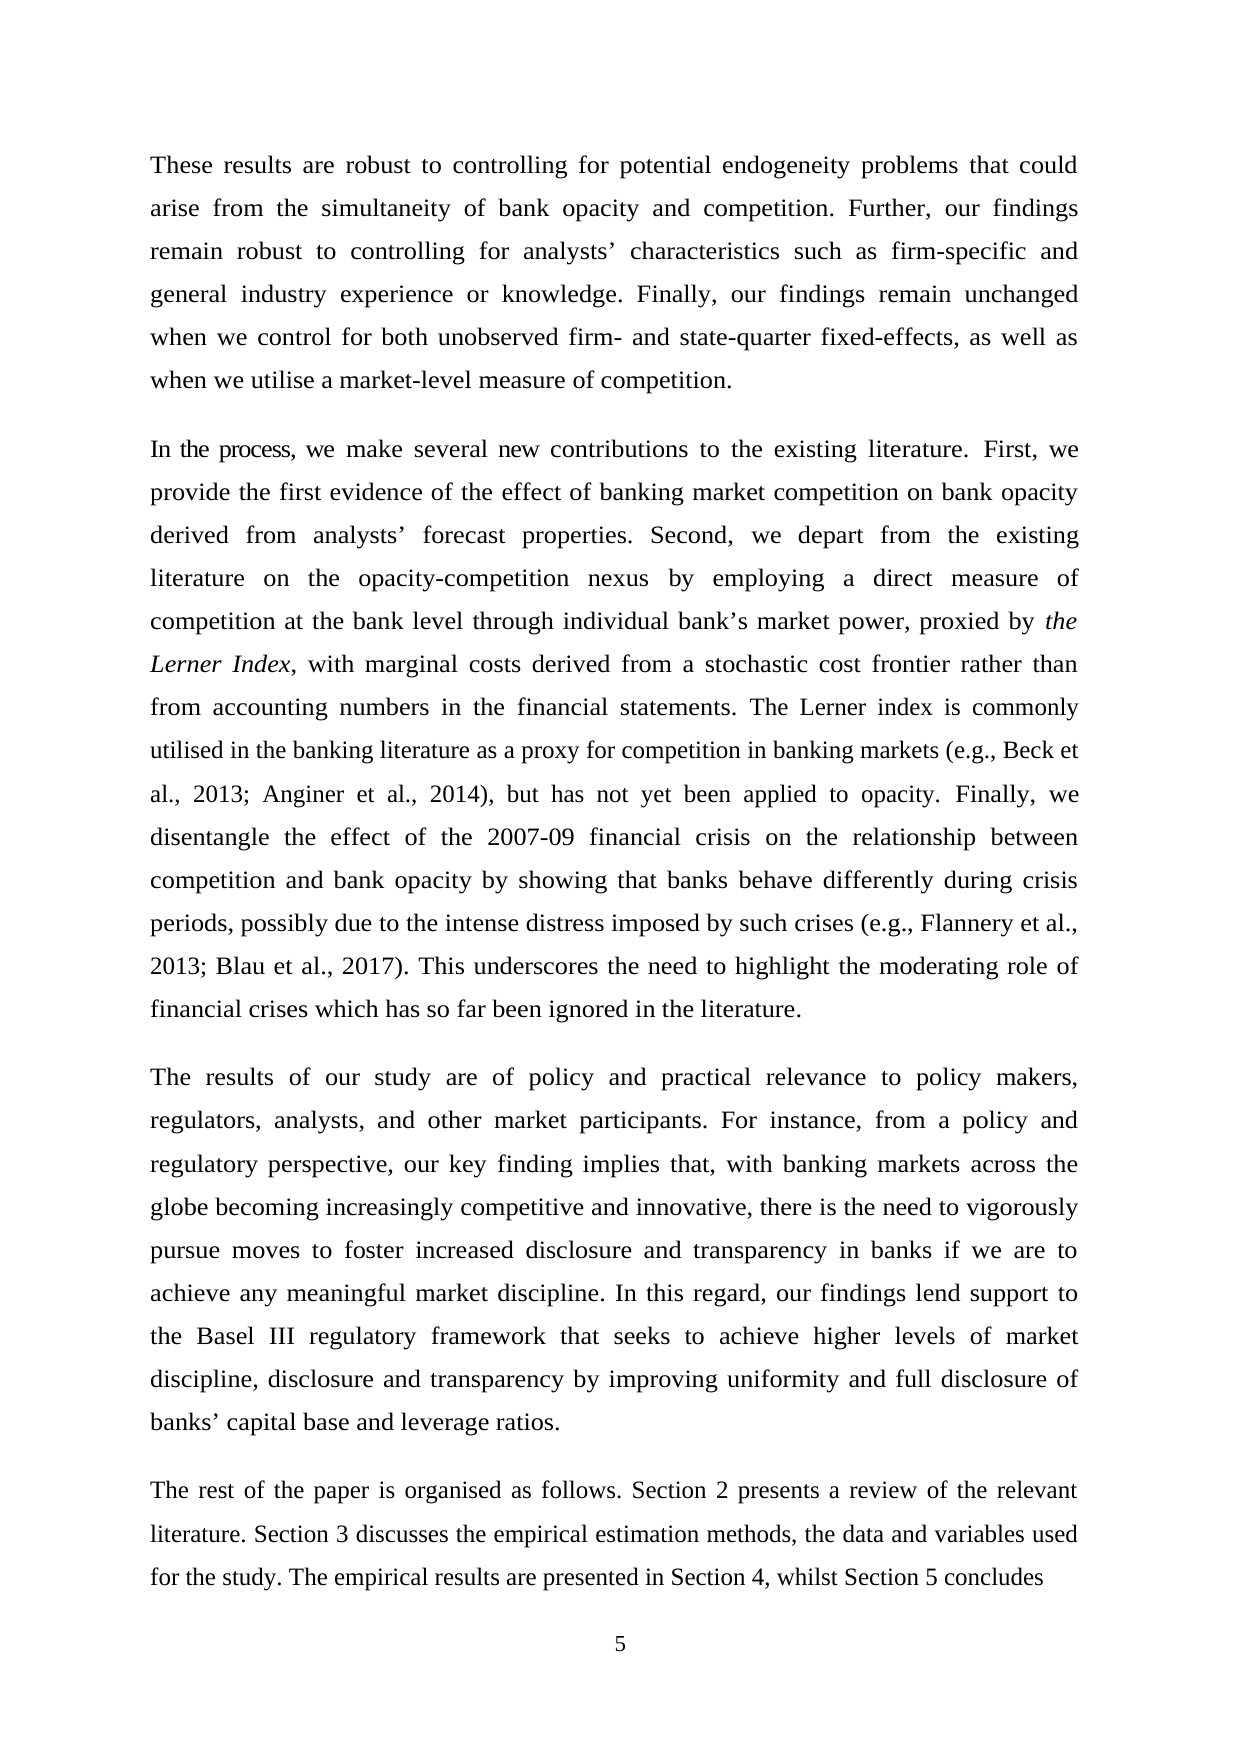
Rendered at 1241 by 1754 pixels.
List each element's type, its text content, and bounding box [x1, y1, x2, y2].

text The rest of the paper is organised as follows. Section 2 presents a review of the relevant literature. Section 3 discusses the empirical estimation methods, the data and variables used for the study. The empirical results are presented in Section 4, whilst Section 5 concludes [150, 1476, 1079, 1591]
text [150, 150, 1079, 394]
text The results of our study are of policy and practical relevance to policy makers, regulators, analysts, and other market participants. For instance, from a policy and regulatory perspective, our key finding implies that, with banking markets across the globe becoming increasingly competitive and innovative, there is the need to vigorously pursue moves to foster increased disclosure and transparency in banks if we are to achieve any meaningful market discipline. In this regard, our findings lend support to the Basel III regulatory framework that seeks to achieve higher levels of market discipline, disclosure and transparency by improving uniformity and full disclosure of banks’ capital base and leverage ratios. [150, 1062, 1079, 1436]
text In the process, we make several new contributions to the existing literature. First, we provide the first evidence of the effect of banking market competition on bank opacity derived from analysts’ forecast properties. Second, we depart from the existing literature on the opacity-competition nexus by employing a direct measure of competition at the bank level through individual bank’s market power, proxied by the Lerner Index, with marginal costs derived from a stochastic cost frontier rather than from accounting numbers in the financial statements. The Lerner index is commonly utilised in the banking literature as a proxy for competition in banking markets (e.g., Beck et al., 2013; Anginer et al., 2014), but has not yet been applied to opacity. Finally, we disentangle the effect of the 2007-09 financial crisis on the relationship between competition and bank opacity by showing that banks behave differently during crisis periods, possibly due to the intense distress imposed by such crises (e.g., Flannery et al., 2013; Blau et al., 2017). This underscores the need to highlight the moderating role of financial crises which has so far been ignored in the literature. [150, 434, 1079, 1023]
